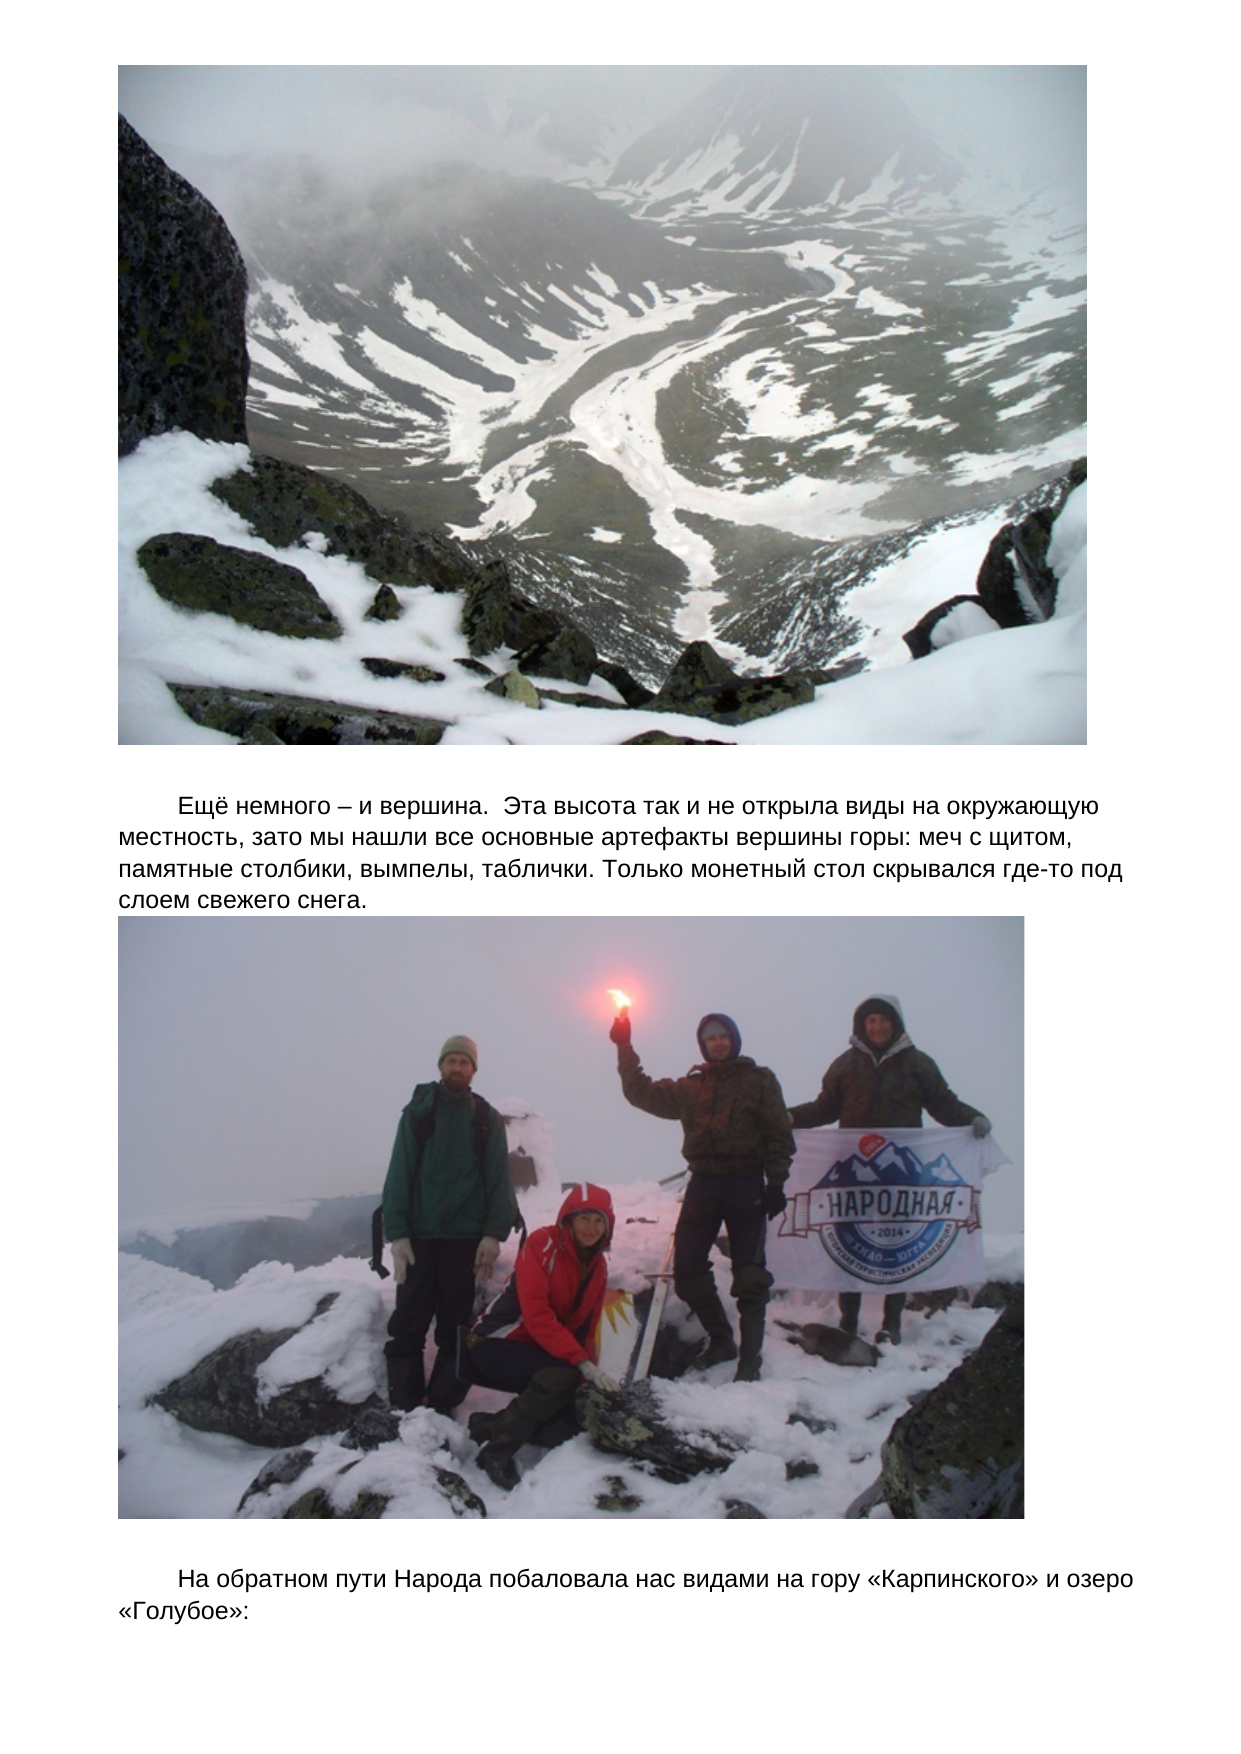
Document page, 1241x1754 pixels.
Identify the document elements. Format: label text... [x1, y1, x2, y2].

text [118, 1564, 1152, 1624]
picture [118, 65, 1087, 745]
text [118, 65, 1152, 775]
picture [118, 916, 1025, 1519]
